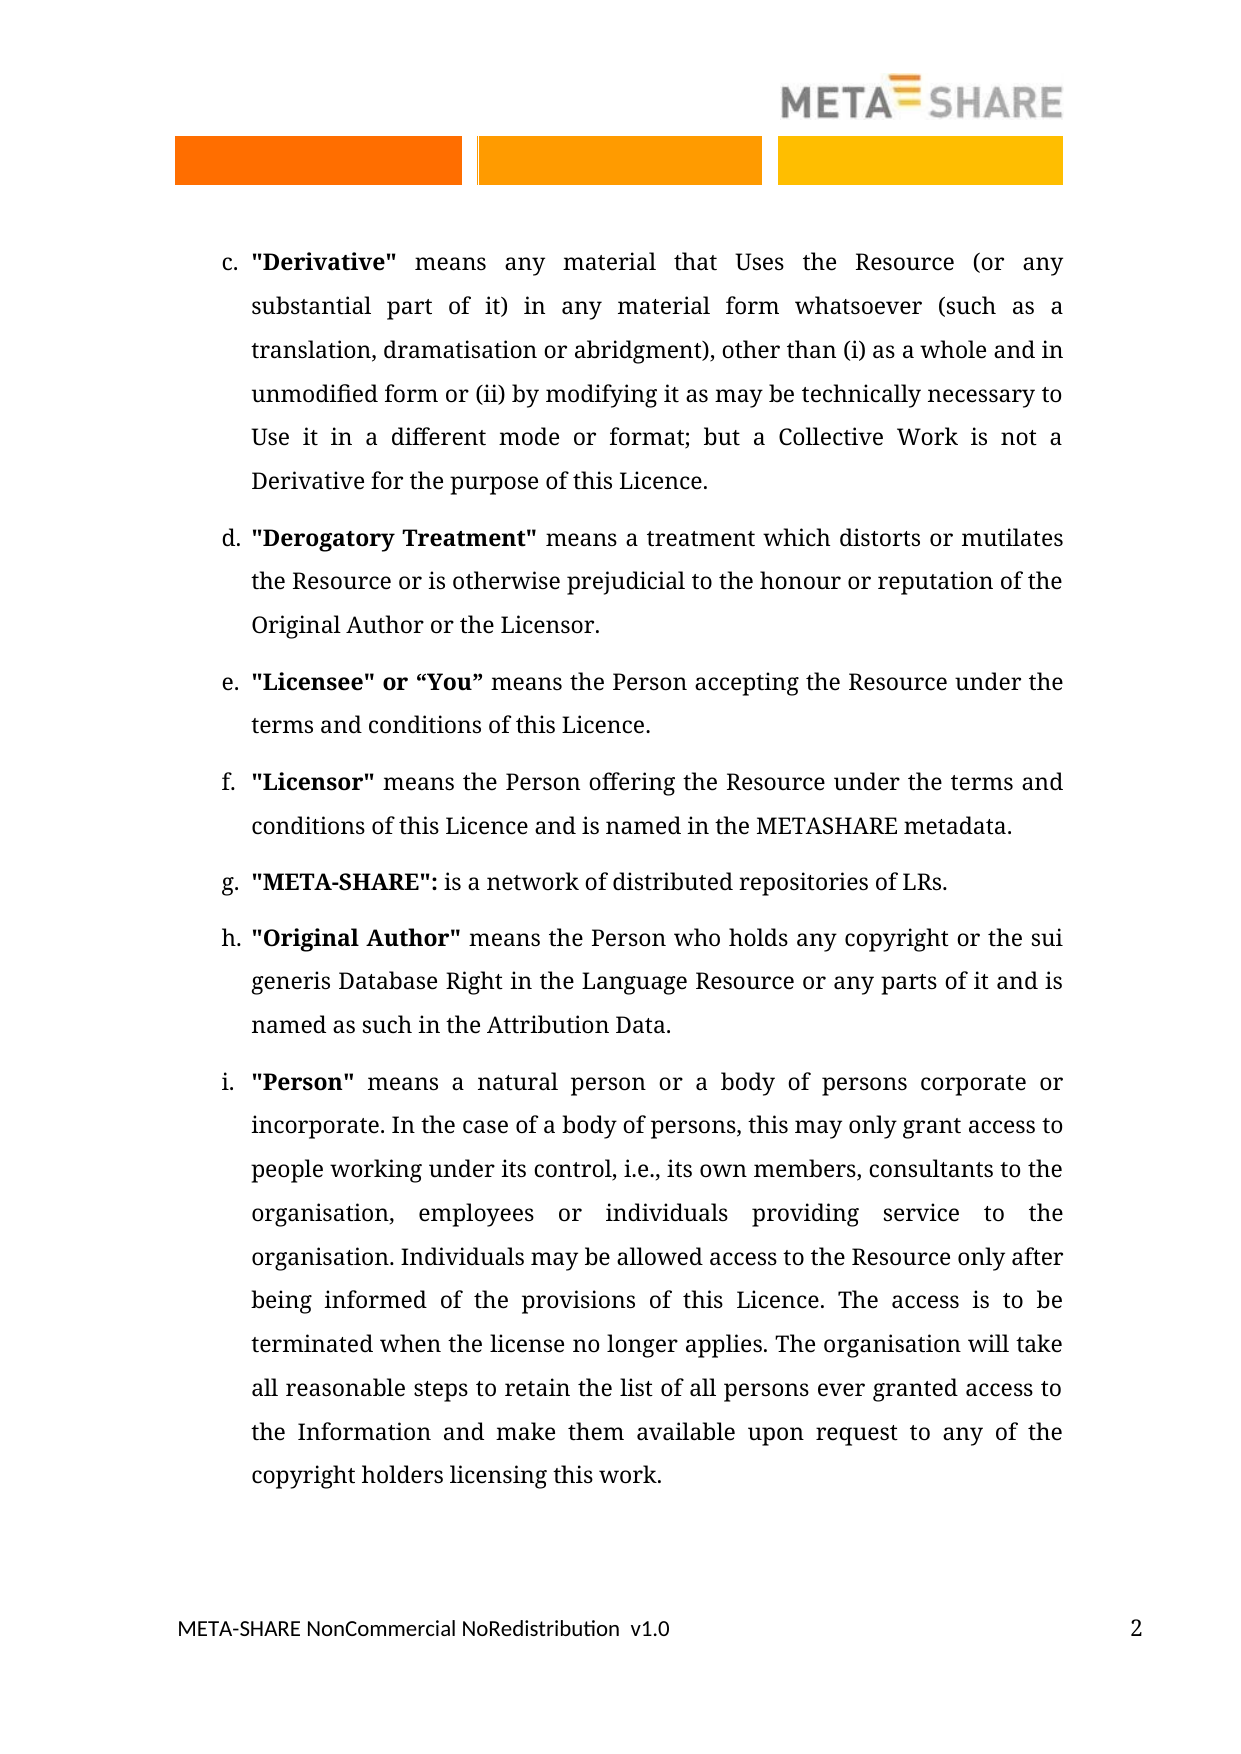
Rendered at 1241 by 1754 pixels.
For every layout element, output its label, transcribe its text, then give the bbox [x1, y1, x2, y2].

list "Derogatory Treatment" means a treatment which distorts or mutilates the Resource or is otherwise prejudicial to the honour or reputation of the Original Author or the Licensor. [221, 522, 1064, 640]
list "Original Author" means the Person who holds any copyright or the sui generis Database Right in the Language Resource or any parts of it and is named as such in the Attribution Data. [221, 921, 1064, 1040]
list "META-SHARE": is a network of distributed repositories of LRs. [221, 866, 1064, 897]
picture [780, 73, 1064, 120]
list "Licensee" or “You” means the Person accepting the Resource under the terms and conditions of this Licence. [221, 666, 1064, 741]
list "Person" means a natural person or a body of persons corporate or incorporate. In the case of a body of persons, this may only grant access to people working under its control, i.e., its own members, consultants to the organisation, employees or individuals providing service to the organisation. Individuals may be allowed access to the Resource only after being informed of the provisions of this Licence. The access is to be terminated when the license no longer applies. The organisation will take all reasonable steps to retain the list of all persons ever granted access to the Information and make them available upon request to any of the copyright holders licensing this work. [221, 1066, 1064, 1491]
list "Licensor" means the Person offering the Resource under the terms and conditions of this Licence and is named in the METASHARE metadata. [221, 766, 1064, 841]
list "Derivative" means any material that Uses the Resource (or any substantial part of it) in any material form whatsoever (such as a translation, dramatisation or abridgment), other than (i) as a whole and in unmodified form or (ii) by modifying it as may be technically necessary to Use it in a different mode or format; but a Collective Work is not a Derivative for the purpose of this Licence. [221, 246, 1064, 496]
